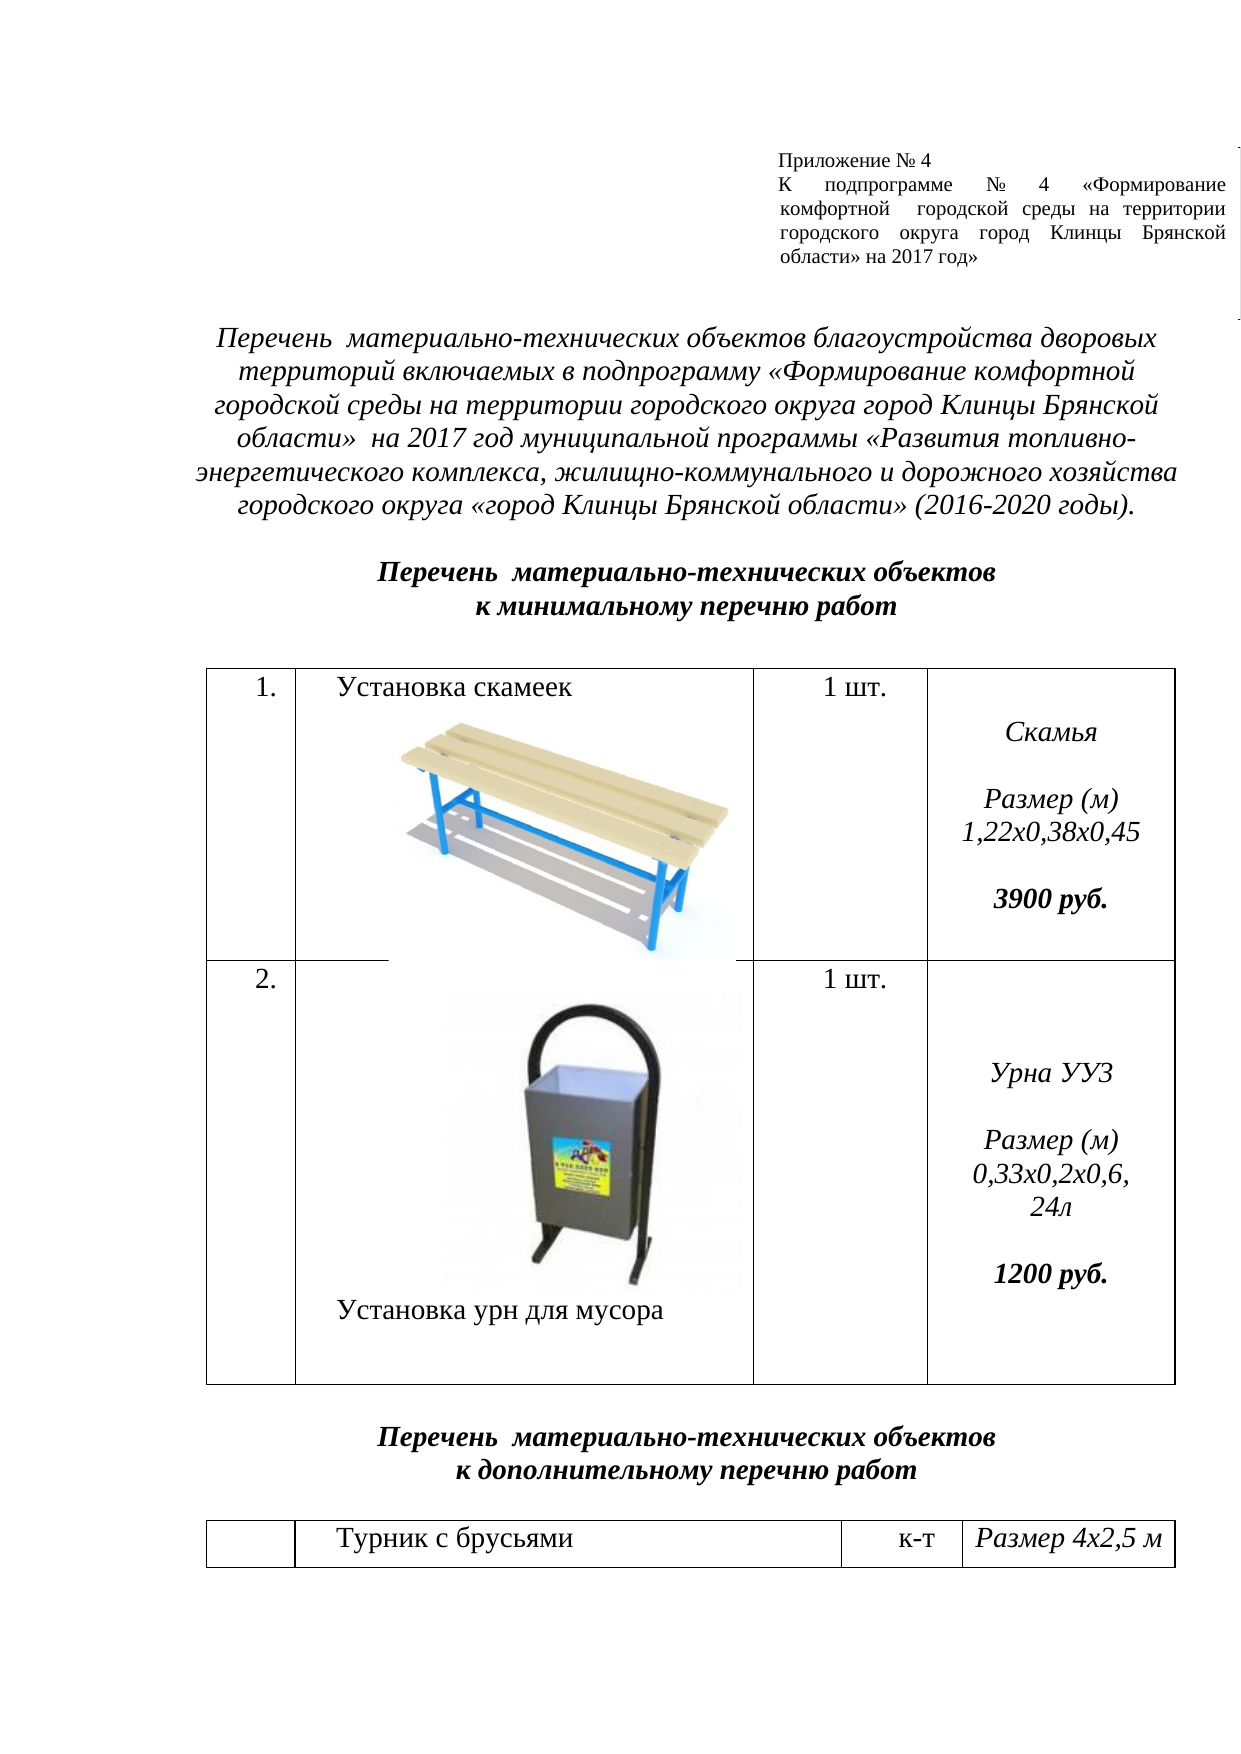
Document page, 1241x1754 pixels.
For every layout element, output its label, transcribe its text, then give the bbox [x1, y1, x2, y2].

text Перечень материально-технических объектов благоустройства дворовых территорий включаемых в подпрограмму «Формирование комфортной городской среды на территории городского округа город Клинцы Брянской области» на 2017 год муниципальной программы «Развития топливно-энергетического комплекса, жилищно-коммунального и дорожного хозяйства городского округа «город Клинцы Брянской области» (2016-2020 годы). [177, 320, 1196, 521]
table_cell Установка урн для мусора [296, 961, 753, 1384]
table_header 1 шт. [754, 669, 927, 960]
table_cell Урна УУ3 Размер (м) 0,33х0,2х0,6, 24л 1200 руб. [928, 961, 1174, 1384]
table_cell 1 шт. [754, 961, 927, 1384]
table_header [963, 1521, 1174, 1567]
table_header [207, 1521, 294, 1567]
table_header Скамья Размер (м) 1,22x0,38x0,45 3900 руб. [928, 669, 1174, 960]
table_header Установка скамеек [296, 669, 753, 960]
text Перечень материально-технических объектов [177, 1419, 1196, 1452]
text к минимальному перечню работ [177, 588, 1196, 622]
table_header Турник с брусьями [296, 1521, 841, 1567]
text Перечень материально-технических объектов [177, 554, 1196, 588]
picture [443, 993, 742, 1293]
text к дополнительному перечню работ [177, 1452, 1196, 1486]
table_cell 2. [207, 961, 295, 1384]
table_header к-т [842, 1521, 962, 1567]
picture [388, 716, 736, 961]
table_header Приложение № 4 К подпрограмме № 4 «Формирование комфортной городской среды на территории городского округа город Клинцы Брянской области» на 2017 год» [769, 147, 1237, 319]
table_header 1. [207, 669, 295, 960]
